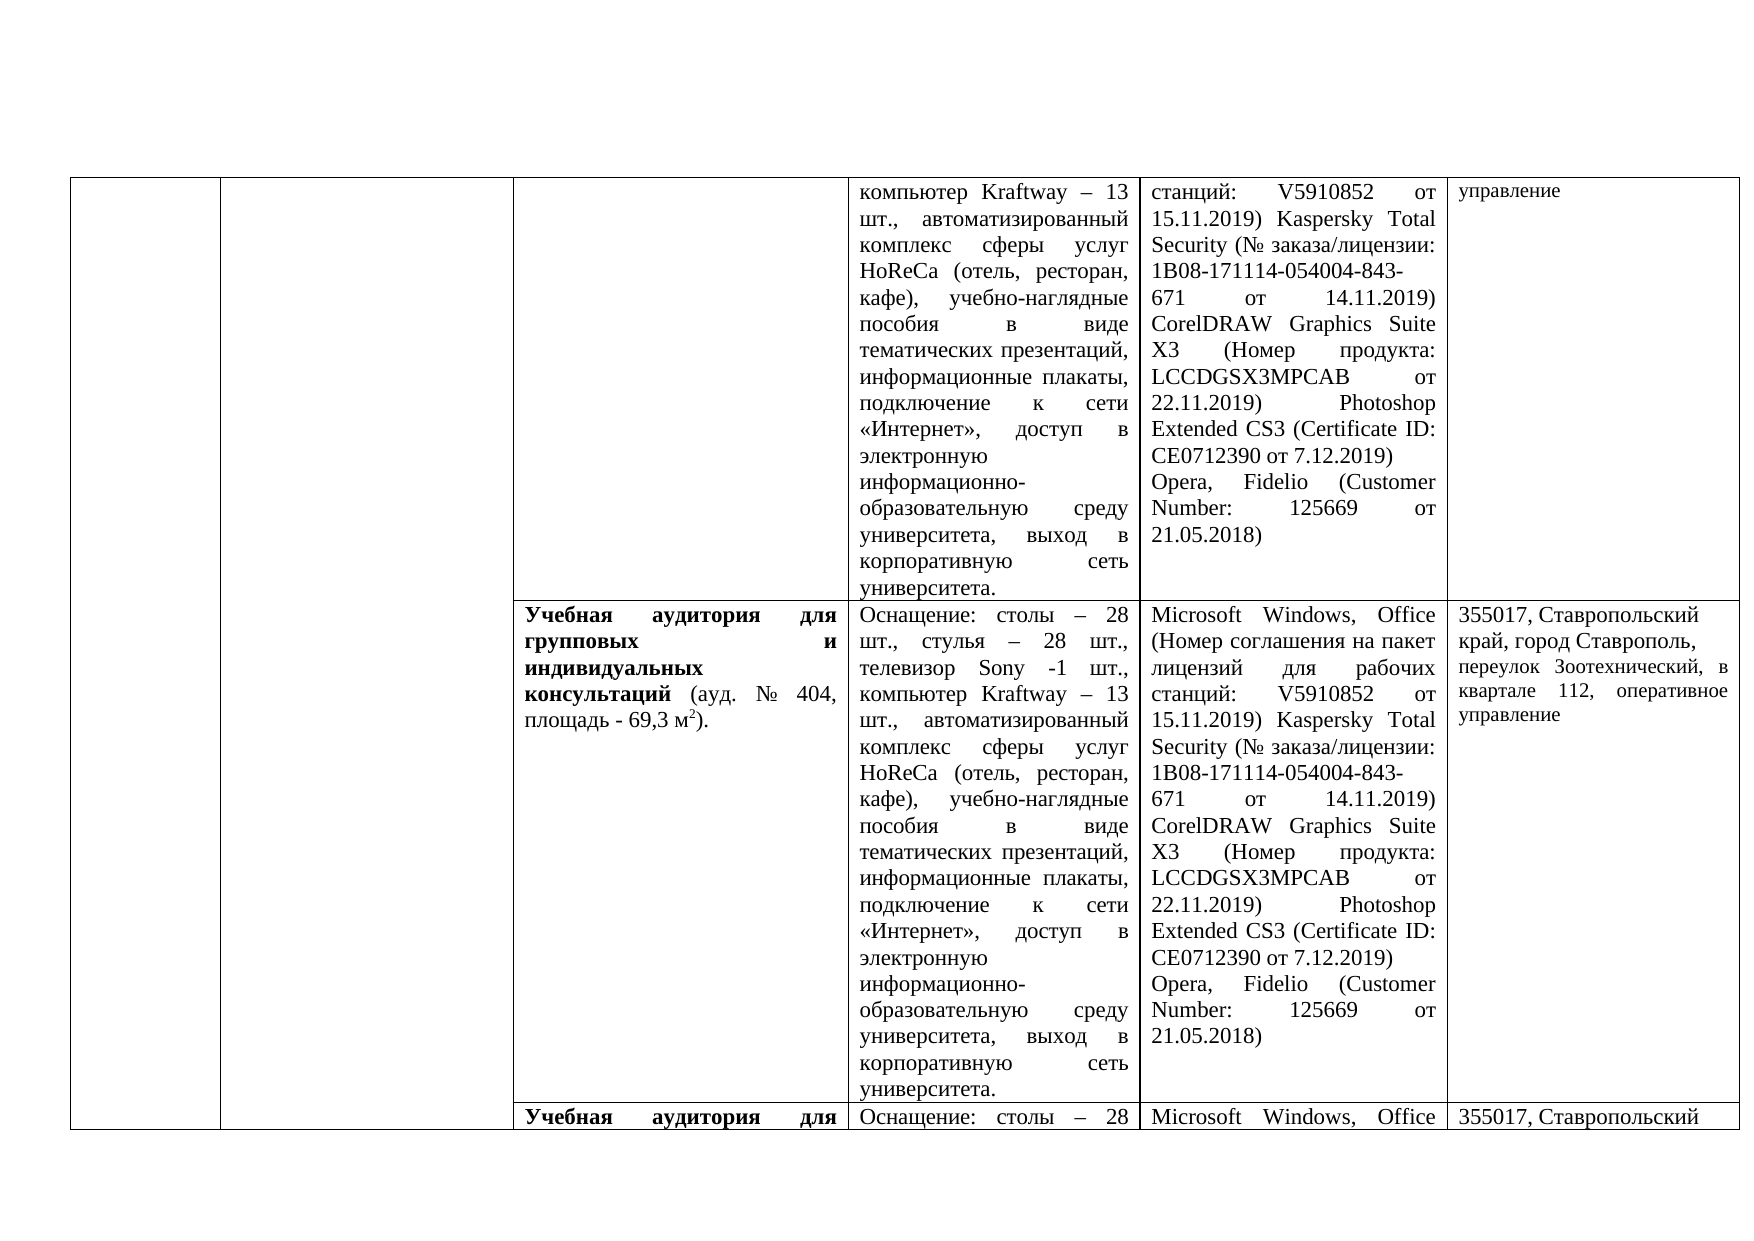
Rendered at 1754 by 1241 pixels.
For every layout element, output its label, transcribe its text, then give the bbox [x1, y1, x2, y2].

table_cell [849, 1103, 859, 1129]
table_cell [1448, 601, 1739, 1102]
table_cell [1448, 1103, 1739, 1129]
table_cell Учебная аудитория для групповых и индивидуальных консультаций (ауд. № 404, площадь - 69,3 м2). [514, 601, 848, 1102]
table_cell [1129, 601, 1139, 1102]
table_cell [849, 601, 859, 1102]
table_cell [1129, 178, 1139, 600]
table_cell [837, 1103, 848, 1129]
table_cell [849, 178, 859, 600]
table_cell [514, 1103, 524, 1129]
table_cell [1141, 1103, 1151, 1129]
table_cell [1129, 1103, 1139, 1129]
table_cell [1141, 178, 1447, 600]
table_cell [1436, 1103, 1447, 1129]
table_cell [1141, 601, 1447, 1102]
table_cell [514, 178, 848, 600]
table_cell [1448, 178, 1739, 600]
